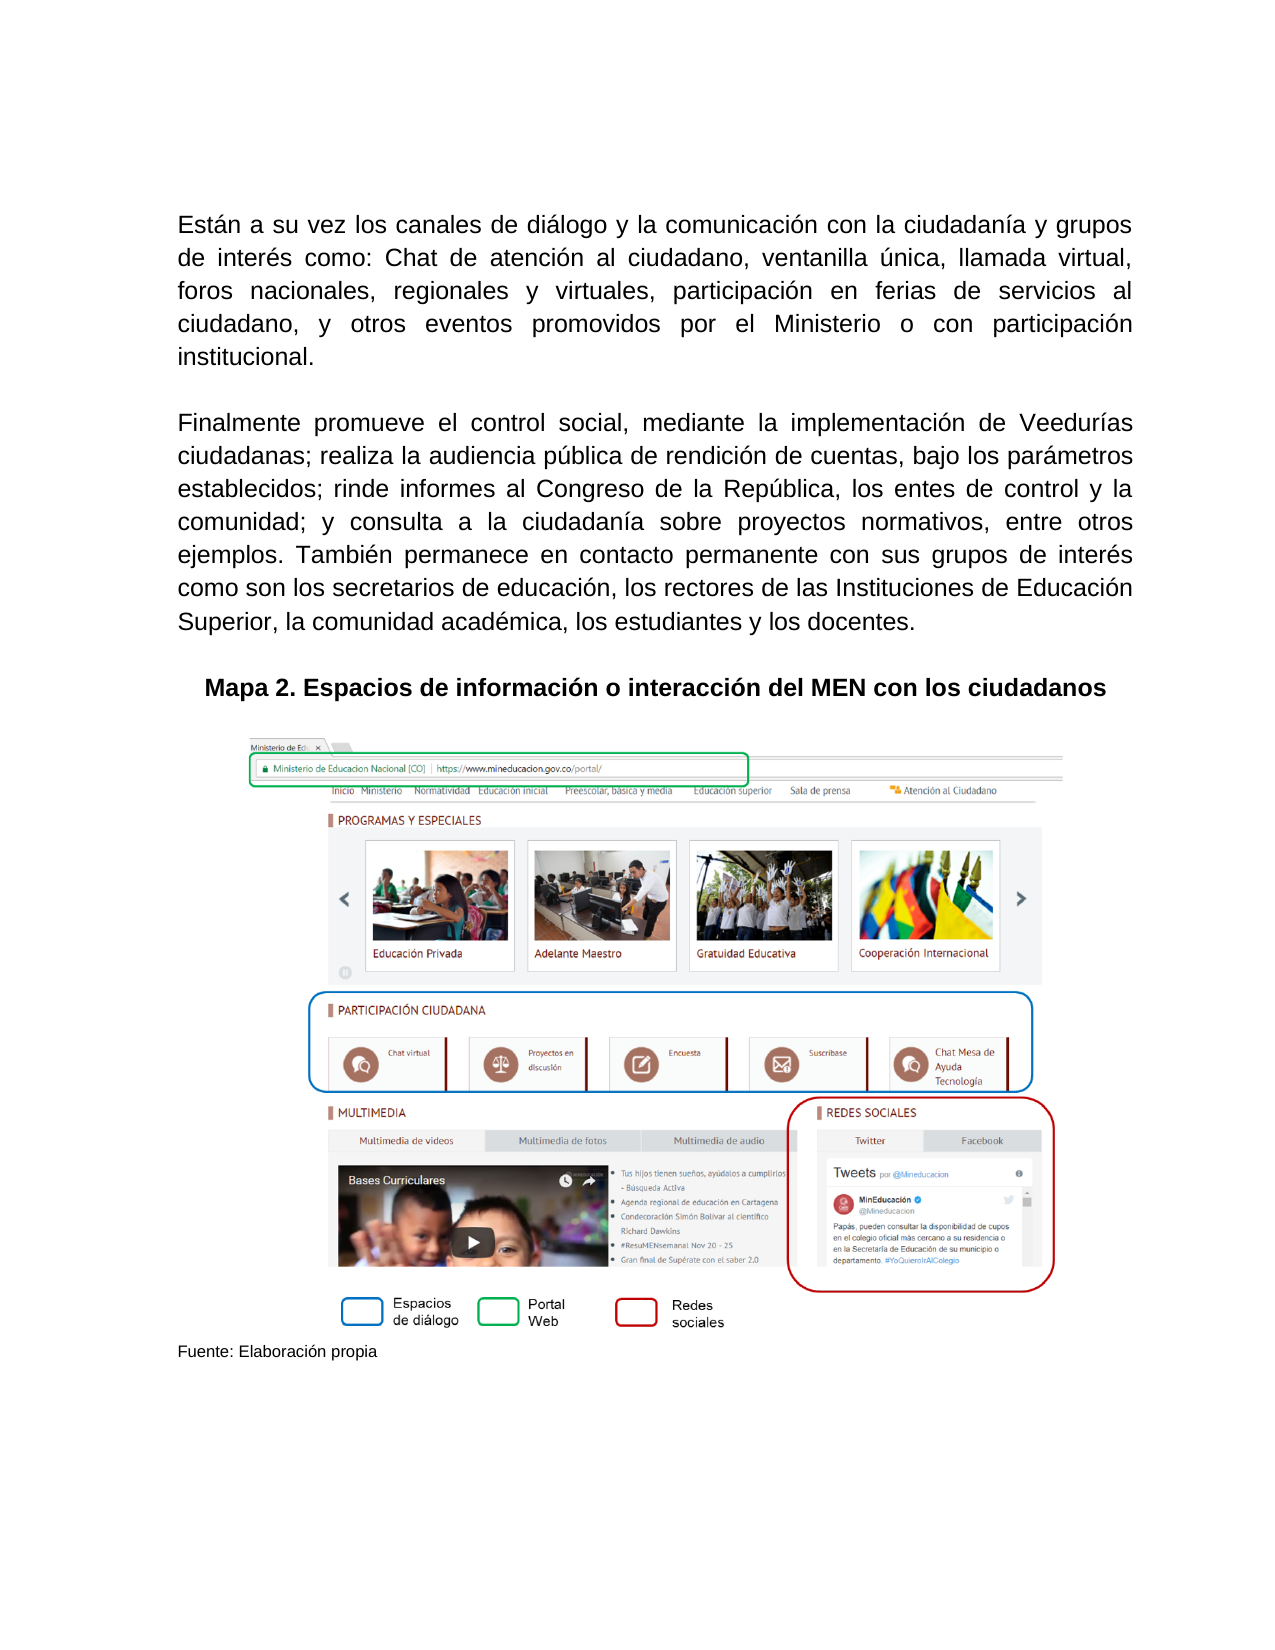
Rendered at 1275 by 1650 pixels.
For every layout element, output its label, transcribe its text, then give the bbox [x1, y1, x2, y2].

text Finalmente promueve el control social, mediante la implementación de Veedurías ciudadanas; realiza la audiencia pública de rendición de cuentas, bajo los parámetros establecidos; rinde informes al Congreso de la República, los entes de control y la comunidad; y consulta a la ciudadanía sobre proyectos normativos, entre otros ejemplos. También permanece en contacto permanente con sus grupos de interés como son los secretarios de educación, los rectores de las Instituciones de Educación Superior, la comunidad académica, los estudiantes y los docentes. [177, 408, 1134, 635]
text Mapa 2. Espacios de información o interacción del MEN con los ciudadanos [177, 672, 1134, 701]
text Fuente: Elaboración propia [177, 1342, 1134, 1361]
picture [248, 738, 1063, 1338]
text Están a su vez los canales de diálogo y la comunicación con la ciudadanía y grupos de interés como: Chat de atención al ciudadano, ventanilla única, llamada virtual, foros nacionales, regionales y virtuales, participación en ferias de servicios al ciudadano, y otros eventos promovidos por el Ministerio o con participación institucional. [177, 210, 1134, 371]
